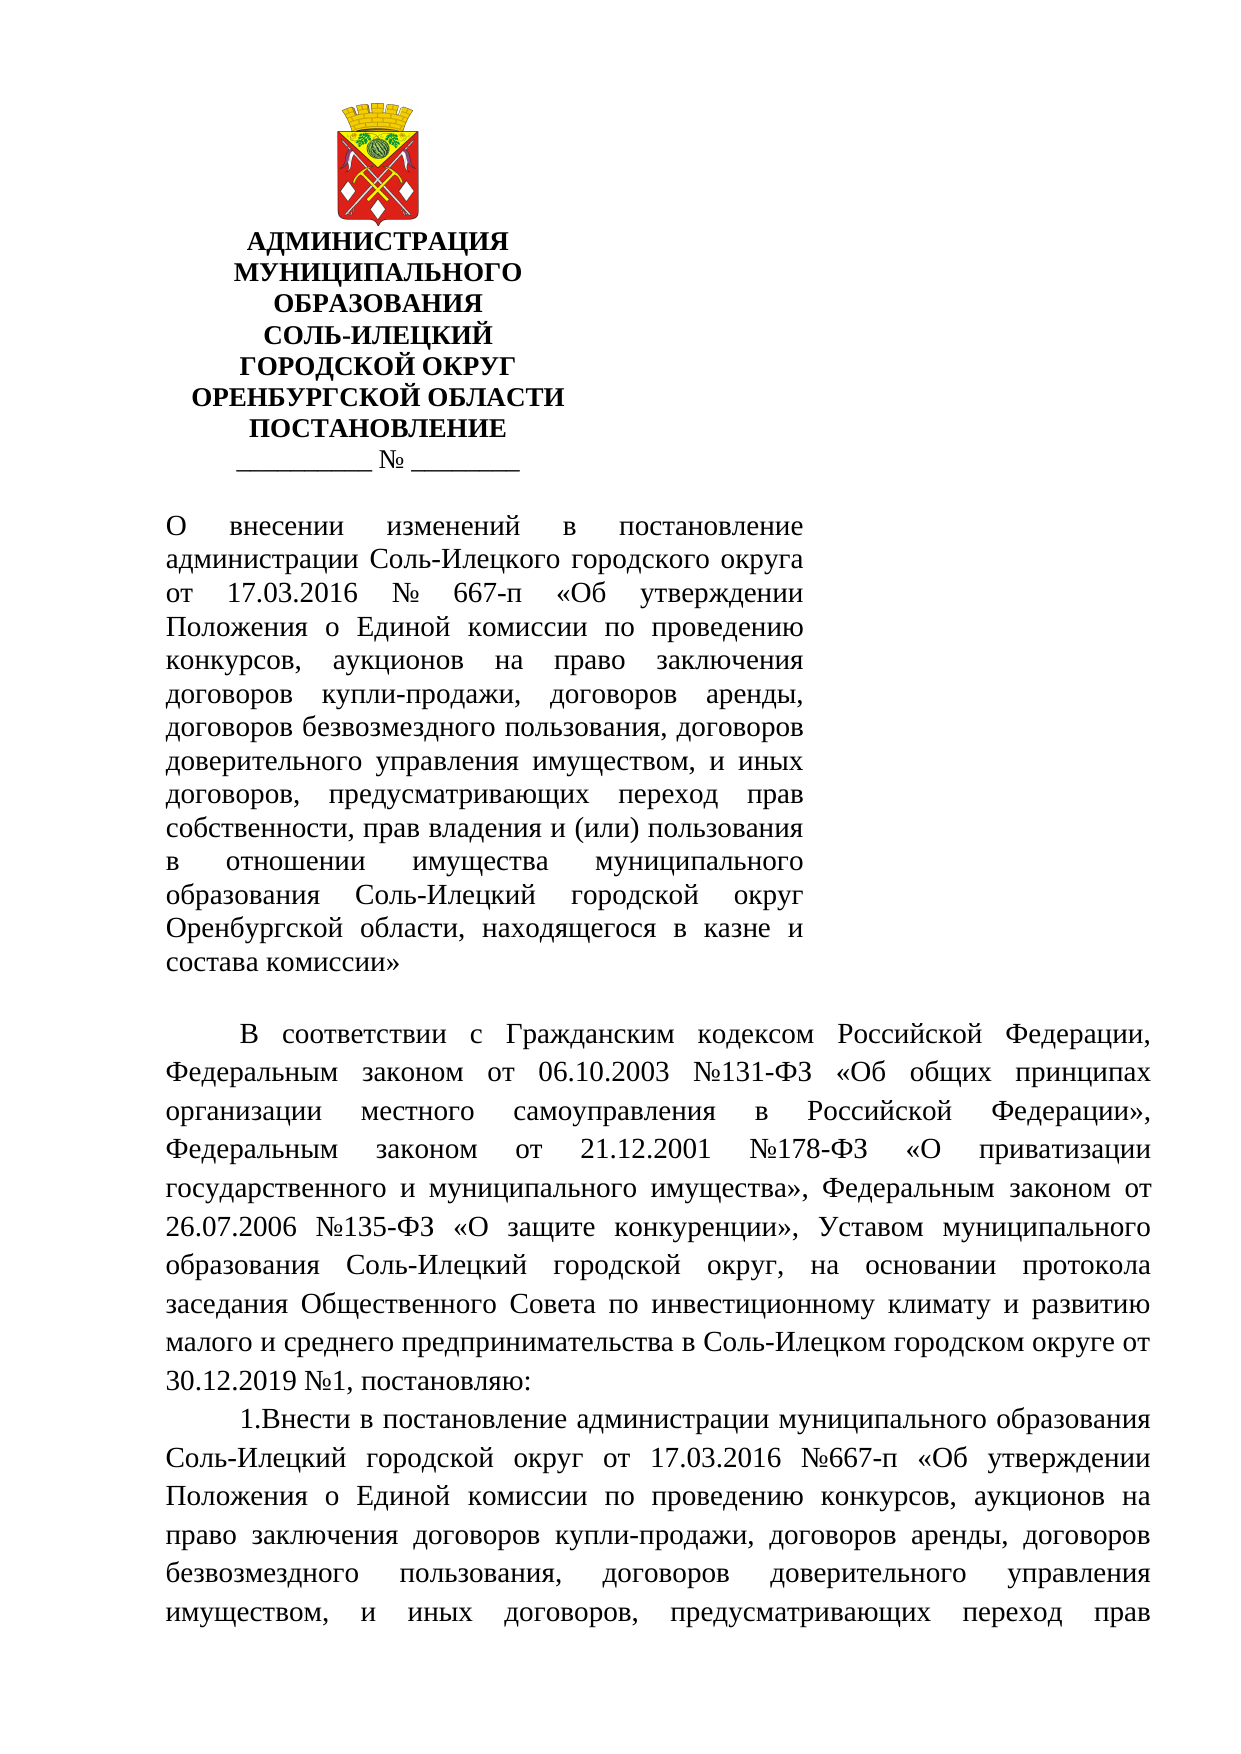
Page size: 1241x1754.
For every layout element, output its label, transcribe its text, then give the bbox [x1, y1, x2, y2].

text В соответствии с Гражданским кодексом Российской Федерации, Федеральным законом от 06.10.2003 №131-ФЗ «Об общих принципах организации местного самоуправления в Российской Федерации», Федеральным законом от 21.12.2001 №178-ФЗ «О приватизации государственного и муниципального имущества», Федеральным законом от 26.07.2006 №135-ФЗ «О защите конкуренции», Уставом муниципального образования Соль-Илецкий городской округ, на основании протокола заседания Общественного Совета по инвестиционному климату и развитию малого и среднего предпринимательства в Соль-Илецком городском округе от 30.12.2019 №1, постановляю: [165, 1016, 1152, 1396]
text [165, 1401, 1152, 1628]
table_header АДМИНИСТРАЦИЯ МУНИЦИПАЛЬНОГО ОБРАЗОВАНИЯ СОЛЬ-ИЛЕЦКИЙ ГОРОДСКОЙ ОКРУГ ОРЕНБУРГСКОЙ ОБЛАСТИ ПОСТАНОВЛЕНИЕ __________ № ________ [166, 104, 815, 508]
table_cell О внесении изменений в постановление администрации Соль-Илецкого городского округа от 17.03.2016 № 667-п «Об утверждении Положения о Единой комиссии по проведению конкурсов, аукционов на право заключения договоров купли-продажи, договоров аренды, договоров безвозмездного пользования, договоров доверительного управления имуществом, и иных договоров, предусматривающих переход прав собственности, прав владения и (или) пользования в отношении имущества муниципального образования Соль-Илецкий городской округ Оренбургской области, находящегося в казне и состава комиссии» [166, 508, 815, 978]
picture [337, 103, 419, 226]
